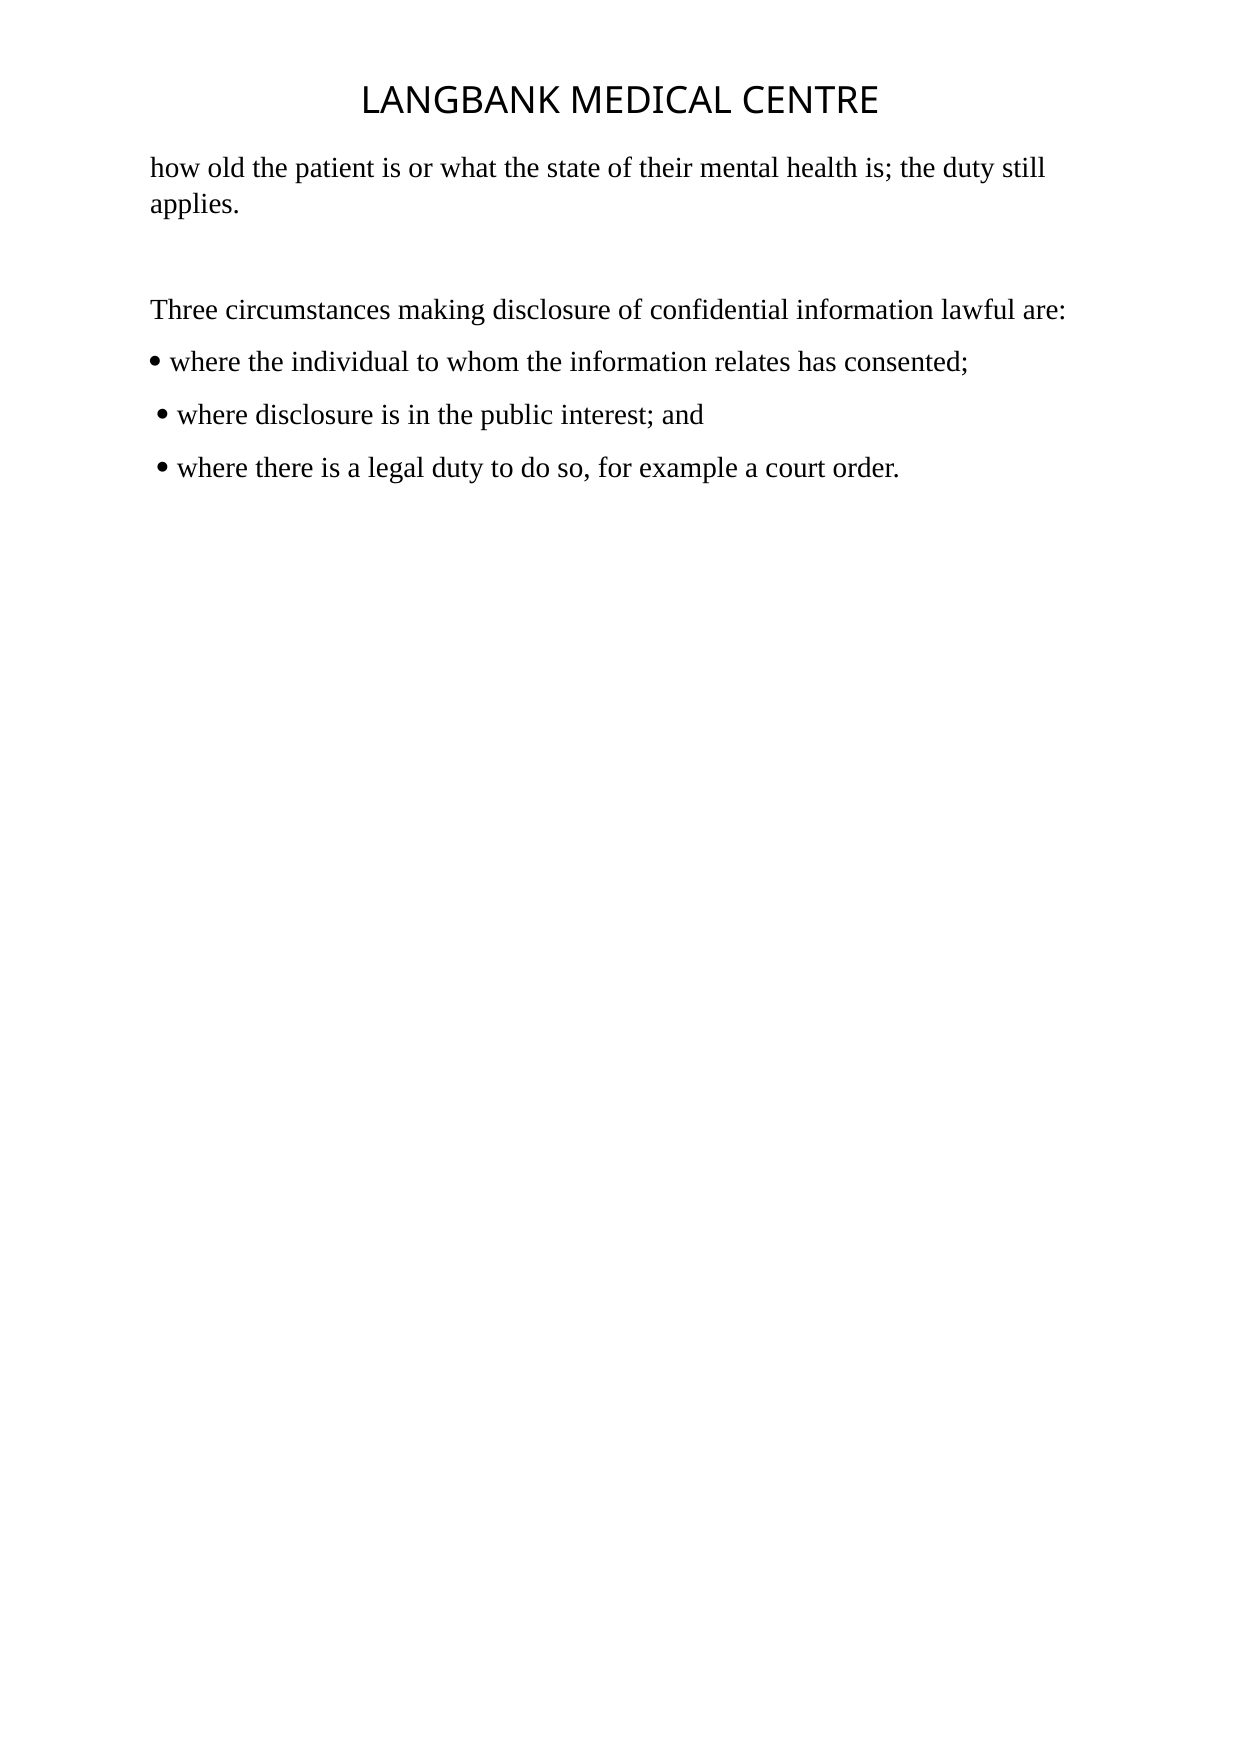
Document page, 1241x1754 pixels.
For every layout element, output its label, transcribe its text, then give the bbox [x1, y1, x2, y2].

text where disclosure is in the public interest; and [150, 397, 1090, 431]
text where the individual to whom the information relates has consented; [150, 344, 1090, 378]
text Three circumstances making disclosure of confidential information lawful are: [150, 292, 1090, 325]
text where there is a legal duty to do so, for example a court order. [150, 450, 1090, 484]
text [150, 150, 1090, 220]
